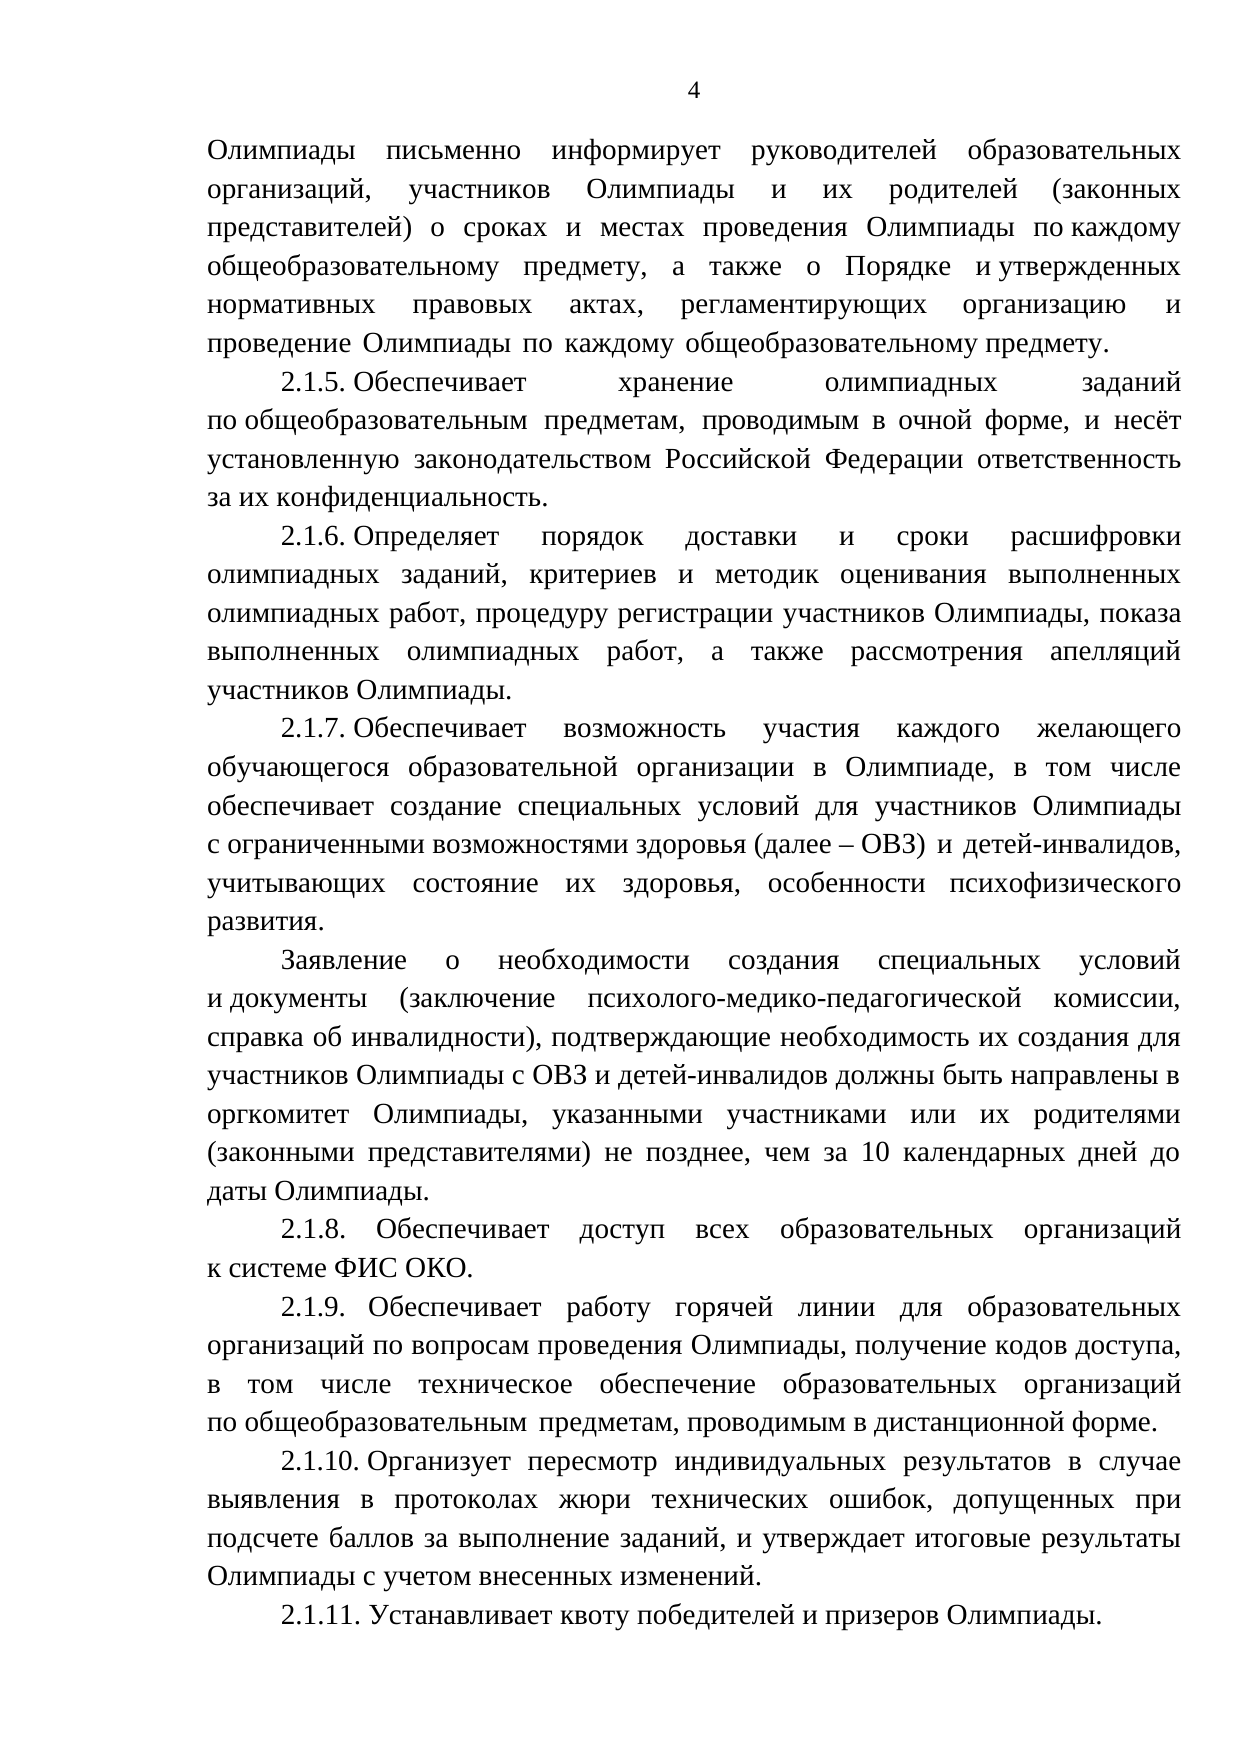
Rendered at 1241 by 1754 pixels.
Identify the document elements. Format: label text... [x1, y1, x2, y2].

text 2.1.11. Устанавливает квоту победителей и призеров Олимпиады. [207, 1597, 1181, 1631]
text Заявление о необходимости создания специальных условий и документы (заключение психолого-медико-педагогической комиссии, справка об инвалидности), подтверждающие необходимость их создания для участников Олимпиады с ОВЗ и детей-инвалидов должны быть направлены в оргкомитет Олимпиады, указанными участниками или их родителями (законными представителями) не позднее, чем за 10 календарных дней до даты Олимпиады. [207, 942, 1181, 1207]
text 2.1.5. Обеспечивает хранение олимпиадных заданий по общеобразовательным предметам, проводимым в очной форме, и несёт установленную законодательством Российской Федерации ответственность за их конфиденциальность. [207, 364, 1181, 513]
text 2.1.8. Обеспечивает доступ всех образовательных организаций к системе ФИС ОКО. [207, 1212, 1181, 1284]
text 2.1.6. Определяет порядок доставки и сроки расшифровки олимпиадных заданий, критериев и методик оценивания выполненных олимпиадных работ, процедуру регистрации участников Олимпиады, показа выполненных олимпиадных работ, а также рассмотрения апелляций участников Олимпиады. [207, 518, 1181, 706]
text 2.1.7. Обеспечивает возможность участия каждого желающего обучающегося образовательной организации в Олимпиаде, в том числе обеспечивает создание специальных условий для участников Олимпиады с ограниченными возможностями здоровья (далее – ОВЗ) и детей-инвалидов, учитывающих состояние их здоровья, особенности психофизического развития. [207, 711, 1181, 937]
text 2.1.10. Организует пересмотр индивидуальных результатов в случае выявления в протоколах жюри технических ошибок, допущенных при подсчете баллов за выполнение заданий, и утверждает итоговые результаты Олимпиады с учетом внесенных изменений. [207, 1443, 1181, 1592]
text 2.1.9. Обеспечивает работу горячей линии для образовательных организаций по вопросам проведения Олимпиады, получение кодов доступа, в том числе техническое обеспечение образовательных организаций по общеобразовательным предметам, проводимым в дистанционной форме. [207, 1289, 1181, 1438]
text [207, 132, 1181, 359]
